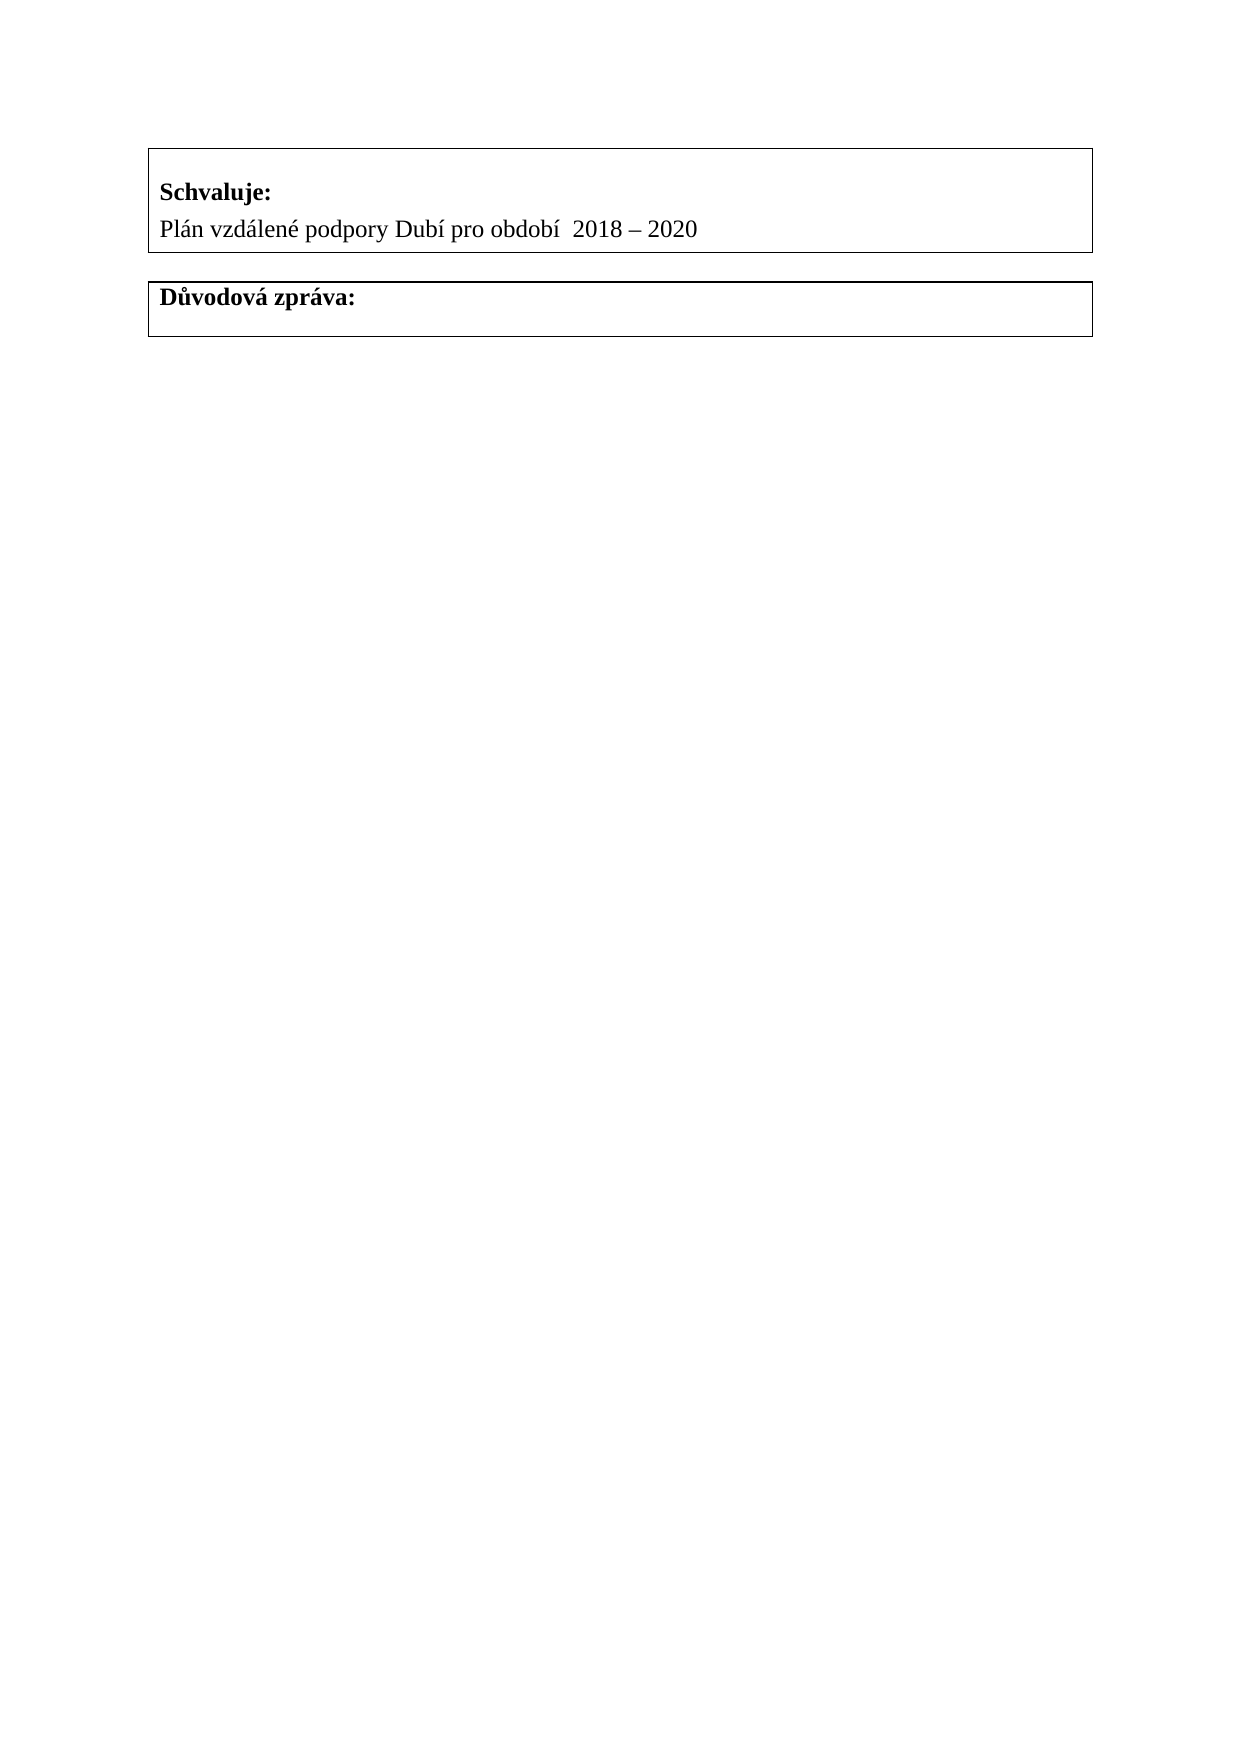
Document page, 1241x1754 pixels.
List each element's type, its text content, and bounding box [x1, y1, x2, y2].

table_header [149, 149, 1092, 252]
table_header Důvodová zpráva: [149, 283, 1092, 336]
